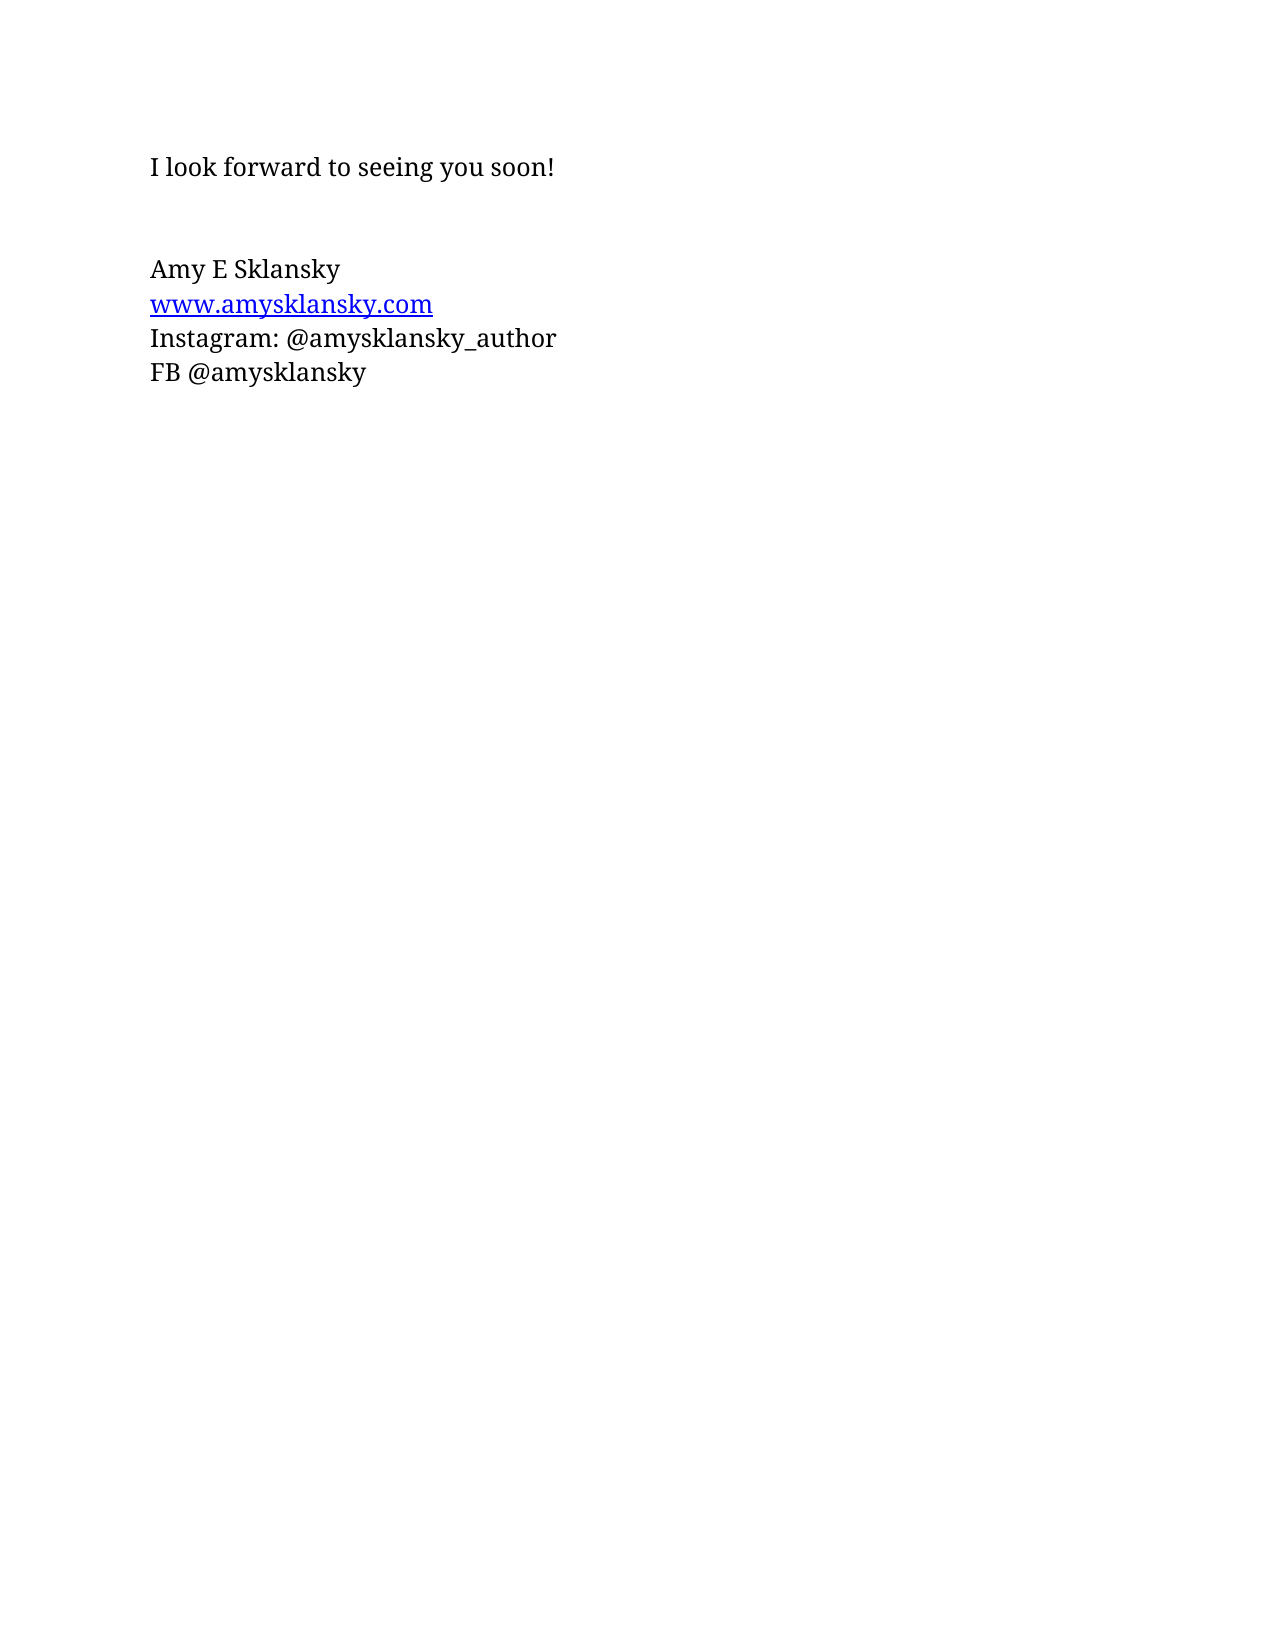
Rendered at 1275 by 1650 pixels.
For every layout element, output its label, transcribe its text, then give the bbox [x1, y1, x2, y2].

text I look forward to seeing you soon! [150, 150, 1125, 184]
text FB @amysklansky [150, 354, 1125, 388]
text Instagram: @amysklansky_author [150, 320, 1125, 354]
text Amy E Sklansky [150, 252, 1125, 286]
text www.amysklansky.com [150, 286, 1125, 320]
